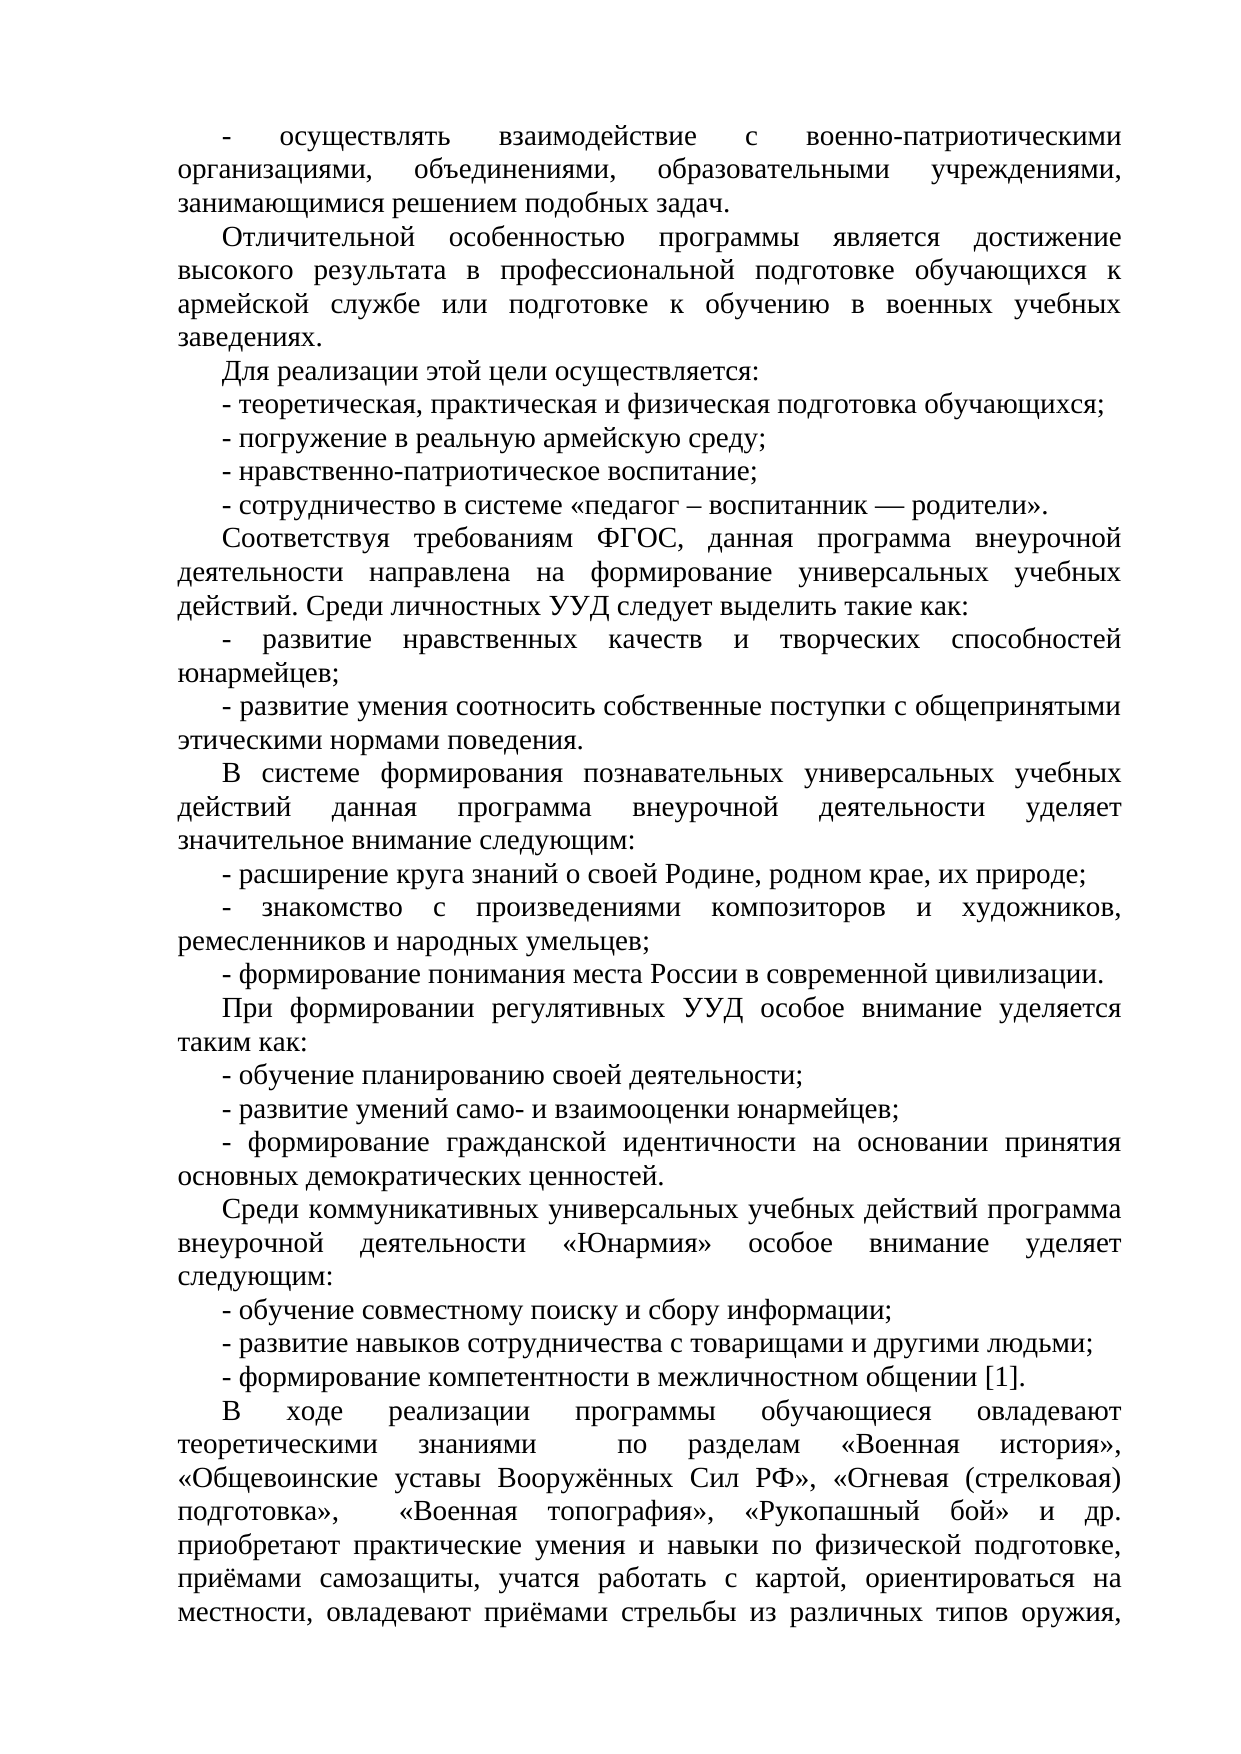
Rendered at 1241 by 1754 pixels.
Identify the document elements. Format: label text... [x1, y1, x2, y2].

text Соответствуя требованиям ФГОС, данная программа внеурочной деятельности направлена на формирование универсальных учебных действий. Среди личностных УУД следует выделить такие как: [177, 521, 1122, 621]
text - осуществлять взаимодействие с военно-патриотическими организациями, объединениями, образовательными учреждениями, занимающимися решением подобных задач. [177, 118, 1122, 219]
text В системе формирования познавательных универсальных учебных действий данная программа внеурочной деятельности уделяет значительное внимание следующим: [177, 755, 1122, 856]
text Для реализации этой цели осуществляется: [177, 353, 1122, 386]
text - формирование понимания места России в современной цивилизации. [177, 957, 1122, 990]
text - развитие навыков сотрудничества с товарищами и другими людьми; [177, 1326, 1122, 1359]
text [177, 1393, 1122, 1627]
text - обучение планированию своей деятельности; [177, 1057, 1122, 1091]
text - обучение совместному поиску и сбору информации; [177, 1292, 1122, 1326]
text - развитие умения соотносить собственные поступки с общепринятыми этическими нормами поведения. [177, 688, 1122, 755]
text - формирование гражданской идентичности на основании принятия основных демократических ценностей. [177, 1124, 1122, 1191]
text - сотрудничество в системе «педагог – воспитанник — родители». [177, 487, 1122, 521]
text - погружение в реальную армейскую среду; [177, 420, 1122, 453]
text - развитие умений само- и взаимооценки юнармейцев; [177, 1091, 1122, 1124]
text Отличительной особенностью программы является достижение высокого результата в профессиональной подготовке обучающихся к армейской службе или подготовке к обучению в военных учебных заведениях. [177, 219, 1122, 353]
text - знакомство с произведениями композиторов и художников, ремесленников и народных умельцев; [177, 889, 1122, 957]
text - развитие нравственных качеств и творческих способностей юнармейцев; [177, 621, 1122, 688]
text Среди коммуникативных универсальных учебных действий программа внеурочной деятельности «Юнармия» особое внимание уделяет следующим: [177, 1191, 1122, 1292]
text - формирование компетентности в межличностном общении [1]. [177, 1359, 1122, 1393]
text - теоретическая, практическая и физическая подготовка обучающихся; [177, 386, 1122, 420]
text - расширение круга знаний о своей Родине, родном крае, их природе; [177, 856, 1122, 889]
text При формировании регулятивных УУД особое внимание уделяется таким как: [177, 990, 1122, 1057]
text - нравственно-патриотическое воспитание; [177, 453, 1122, 487]
